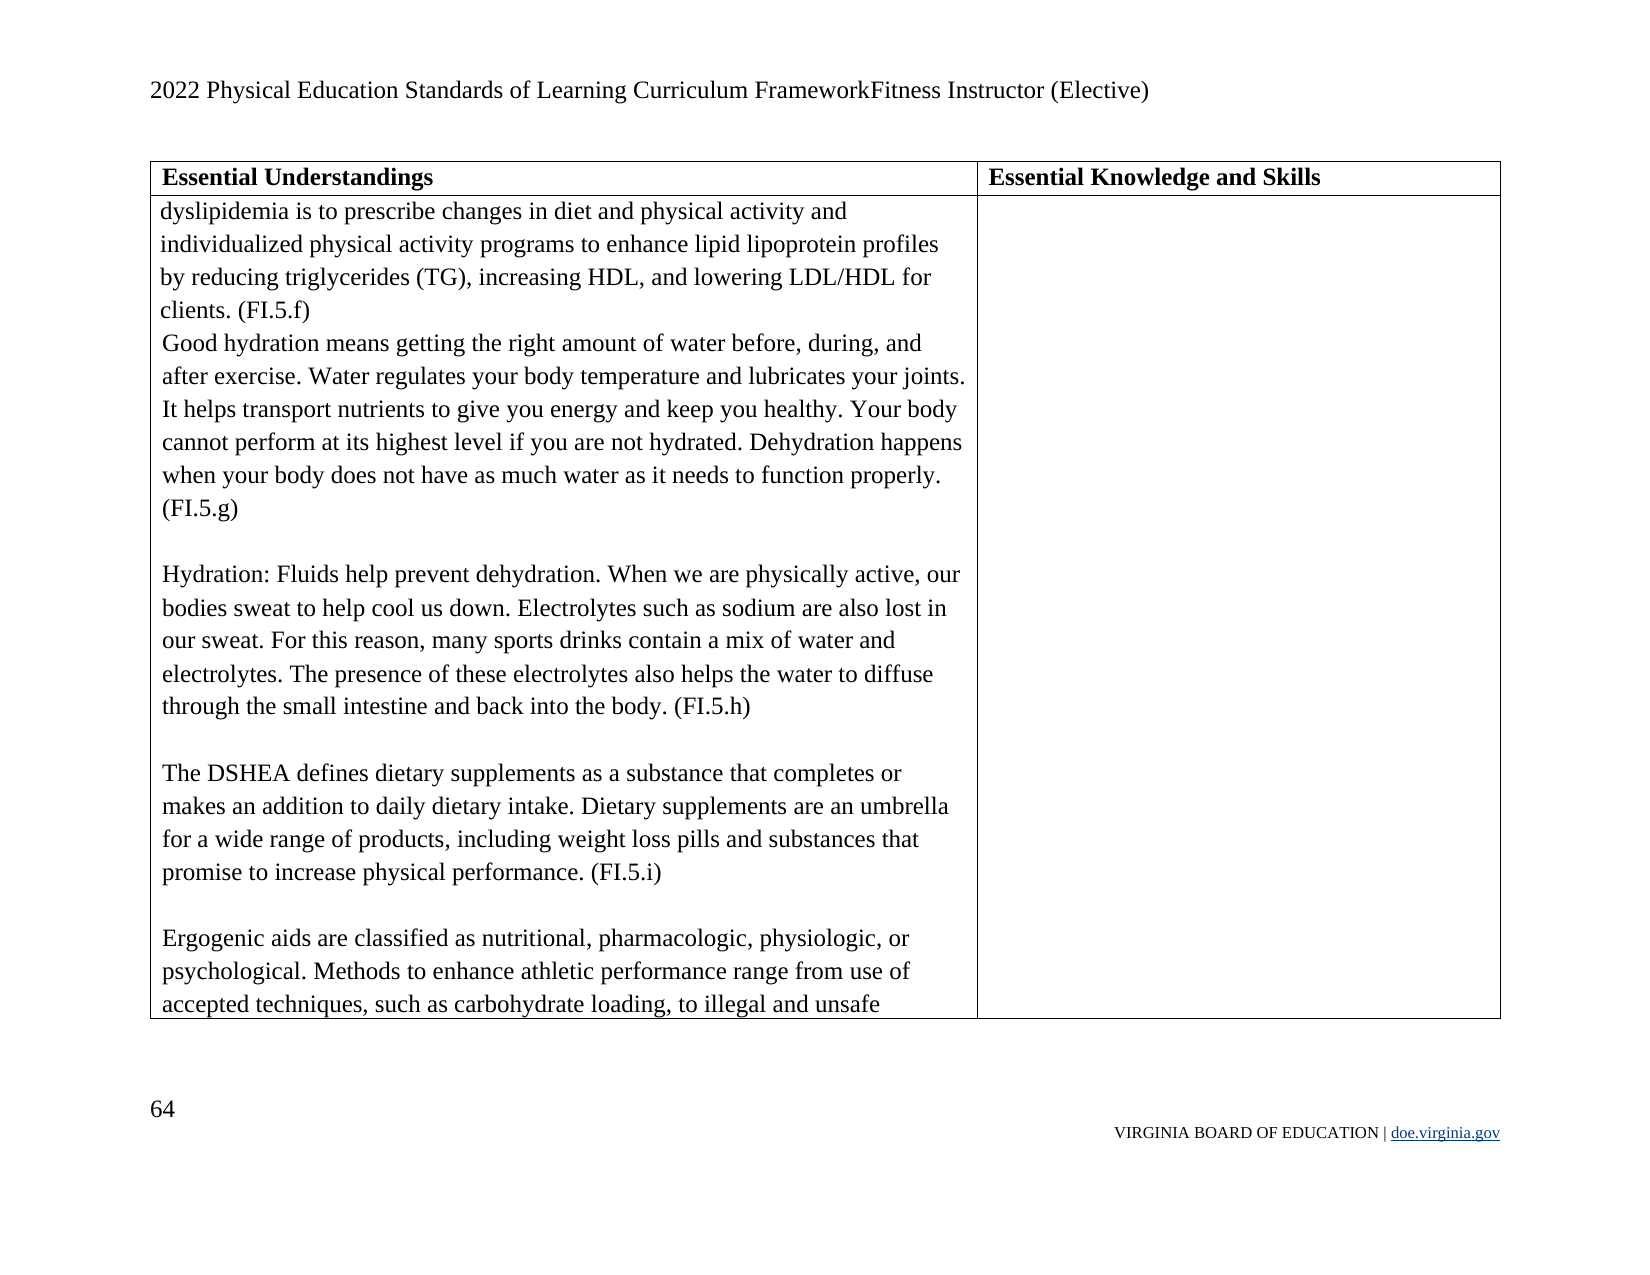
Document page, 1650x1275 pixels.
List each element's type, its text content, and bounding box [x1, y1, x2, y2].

table_header Essential Knowledge and Skills [978, 162, 1500, 195]
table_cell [151, 196, 977, 1018]
table_header Essential Understandings [151, 162, 977, 195]
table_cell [978, 196, 1500, 1018]
